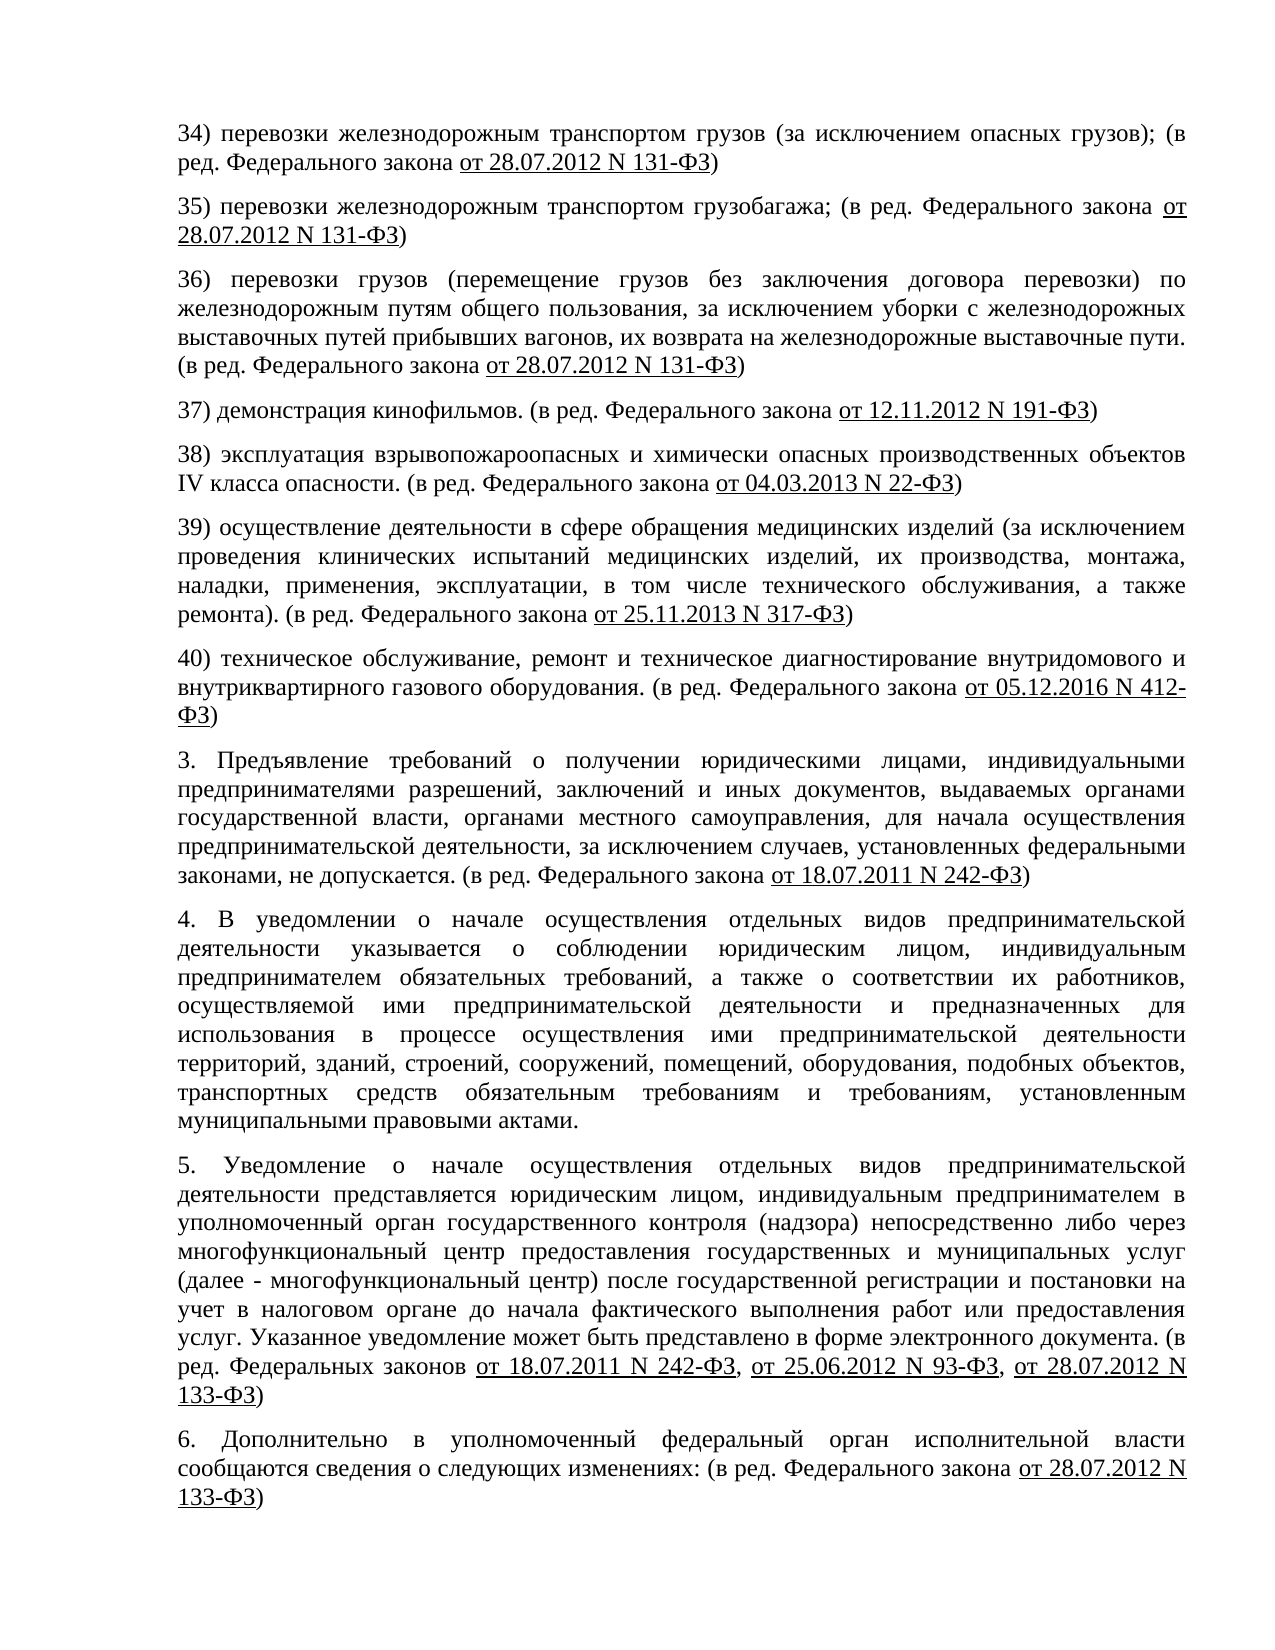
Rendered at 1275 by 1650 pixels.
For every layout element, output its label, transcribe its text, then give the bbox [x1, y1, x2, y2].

text 5. Уведомление о начале осуществления отдельных видов предпринимательской деятельности представляется юридическим лицом, индивидуальным предпринимателем в уполномоченный орган государственного контроля (надзора) непосредственно либо через многофункциональный центр предоставления государственных и муниципальных услуг (далее - многофункциональный центр) после государственной регистрации и постановки на учет в налоговом органе до начала фактического выполнения работ или предоставления услуг. Указанное уведомление может быть представлено в форме электронного документа. (в ред. Федеральных законов от 18.07.2011 N 242-ФЗ, от 25.06.2012 N 93-ФЗ, от 28.07.2012 N 133-ФЗ) [177, 1150, 1186, 1409]
text 36) перевозки грузов (перемещение грузов без заключения договора перевозки) по железнодорожным путям общего пользования, за исключением уборки с железнодорожных выставочных путей прибывших вагонов, их возврата на железнодорожные выставочные пути. (в ред. Федерального закона от 28.07.2012 N 131-ФЗ) [177, 264, 1186, 379]
text 37) демонстрация кинофильмов. (в ред. Федерального закона от 12.11.2012 N 191-ФЗ) [177, 395, 1186, 424]
text 38) эксплуатация взрывопожароопасных и химически опасных производственных объектов IV класса опасности. (в ред. Федерального закона от 04.03.2013 N 22-ФЗ) [177, 439, 1186, 497]
text 35) перевозки железнодорожным транспортом грузобагажа; (в ред. Федерального закона от 28.07.2012 N 131-ФЗ) [177, 191, 1186, 249]
text 39) осуществление деятельности в сфере обращения медицинских изделий (за исключением проведения клинических испытаний медицинских изделий, их производства, монтажа, наладки, применения, эксплуатации, в том числе технического обслуживания, а также ремонта). (в ред. Федерального закона от 25.11.2013 N 317-ФЗ) [177, 512, 1186, 627]
text 3. Предъявление требований о получении юридическими лицами, индивидуальными предпринимателями разрешений, заключений и иных документов, выдаваемых органами государственной власти, органами местного самоуправления, для начала осуществления предпринимательской деятельности, за исключением случаев, установленных федеральными законами, не допускается. (в ред. Федерального закона от 18.07.2011 N 242-ФЗ) [177, 745, 1186, 889]
text 40) техническое обслуживание, ремонт и техническое диагностирование внутридомового и внутриквартирного газового оборудования. (в ред. Федерального закона от 05.12.2016 N 412-ФЗ) [177, 643, 1186, 729]
text 4. В уведомлении о начале осуществления отдельных видов предпринимательской деятельности указывается о соблюдении юридическим лицом, индивидуальным предпринимателем обязательных требований, а также о соответствии их работников, осуществляемой ими предпринимательской деятельности и предназначенных для использования в процессе осуществления ими предпринимательской деятельности территорий, зданий, строений, сооружений, помещений, оборудования, подобных объектов, транспортных средств обязательным требованиям и требованиям, установленным муниципальными правовыми актами. [177, 904, 1186, 1134]
text 34) перевозки железнодорожным транспортом грузов (за исключением опасных грузов); (в ред. Федерального закона от 28.07.2012 N 131-ФЗ) [177, 118, 1186, 176]
text 6. Дополнительно в уполномоченный федеральный орган исполнительной власти сообщаются сведения о следующих изменениях: (в ред. Федерального закона от 28.07.2012 N 133-ФЗ) [177, 1424, 1186, 1511]
